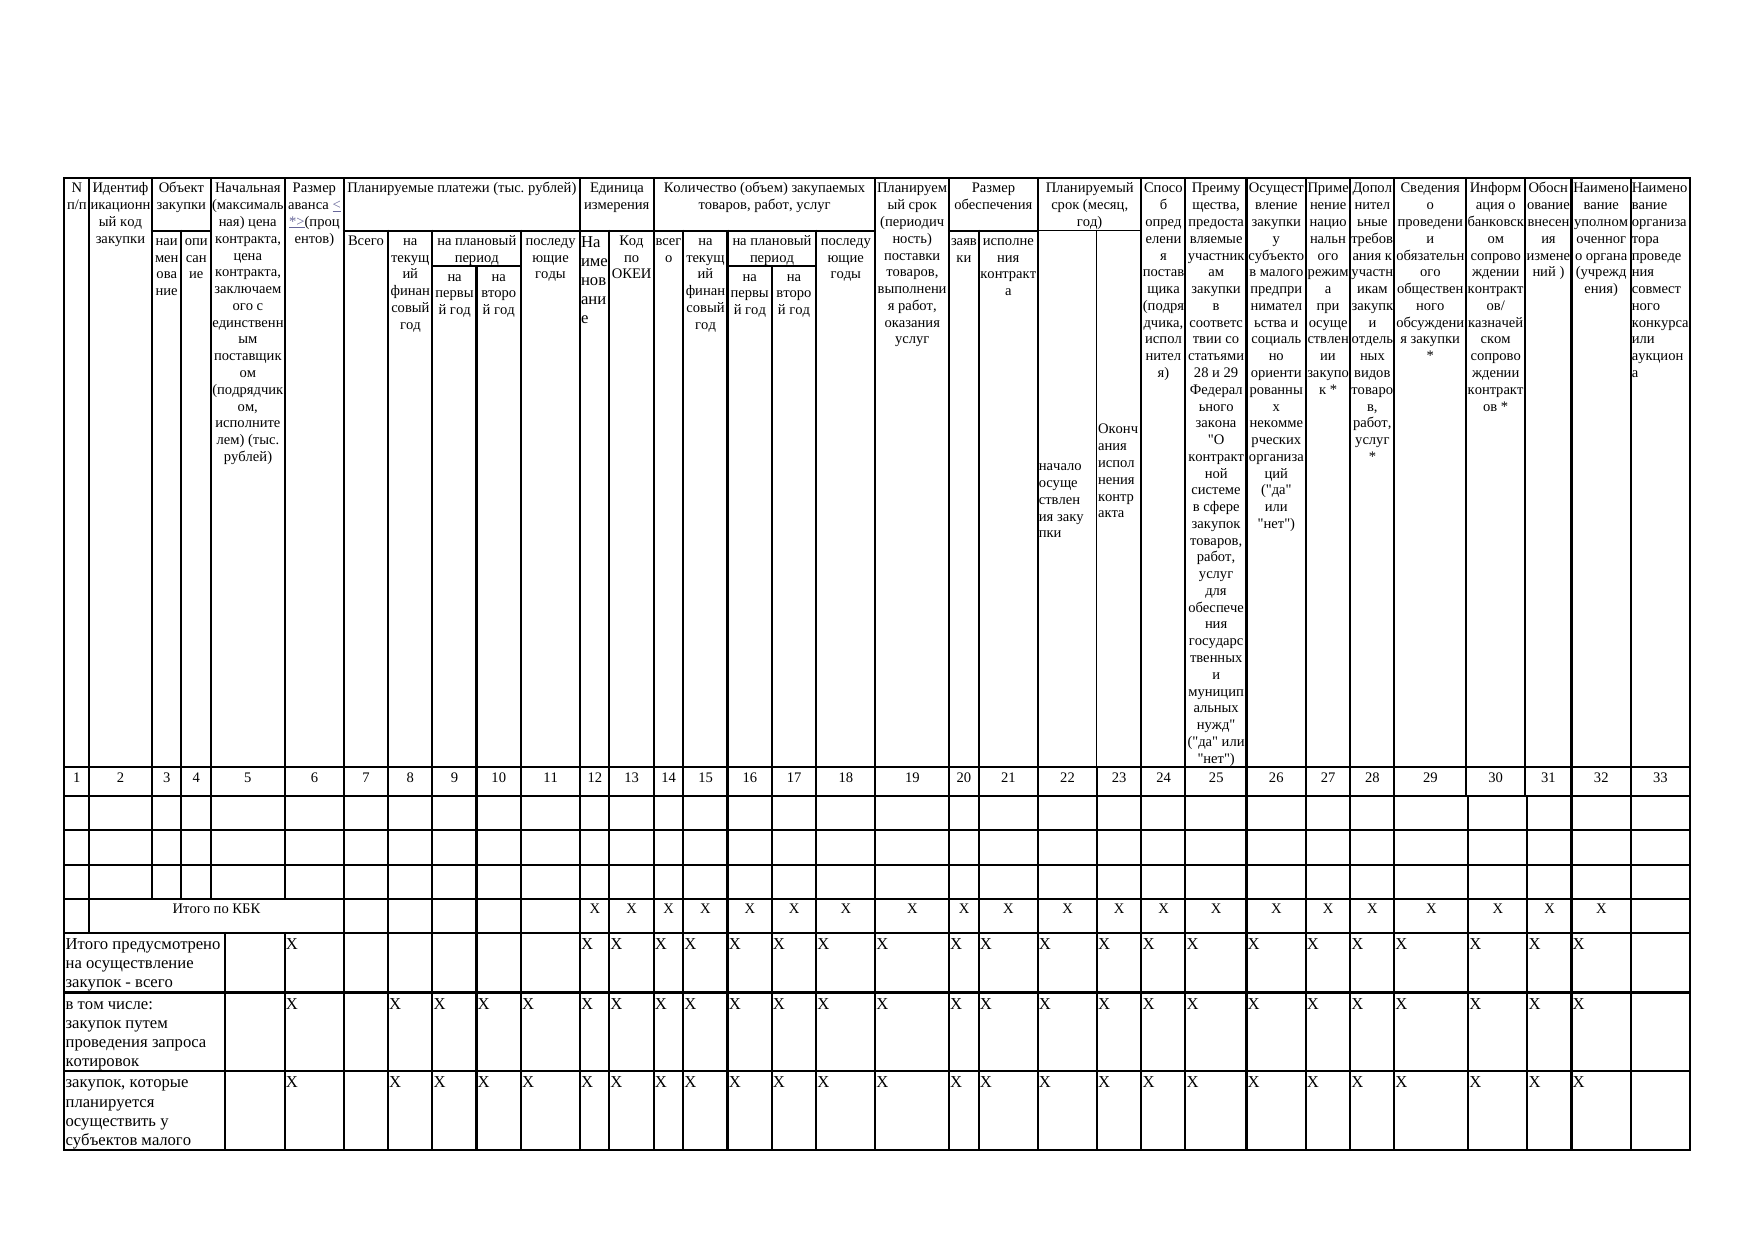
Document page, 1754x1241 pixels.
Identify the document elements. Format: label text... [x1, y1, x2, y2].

table_cell описание [182, 232, 210, 766]
table_cell X [655, 900, 682, 932]
table_cell [389, 831, 431, 863]
table_cell X [980, 994, 1037, 1070]
table_cell 26 [1248, 768, 1305, 795]
table_cell 22 [1039, 768, 1096, 795]
table_header Размер обеспечения [950, 179, 1037, 229]
table_cell X [478, 1072, 520, 1149]
table_cell X [729, 994, 771, 1070]
table_cell X [1469, 900, 1526, 932]
table_cell [478, 797, 520, 829]
table_cell X [1142, 1072, 1184, 1149]
table_cell X [1039, 934, 1096, 991]
table_cell X [1039, 994, 1096, 1070]
table_cell X [286, 934, 343, 991]
table_cell [1307, 797, 1349, 829]
table_cell [684, 831, 726, 863]
table_cell X [1469, 994, 1526, 1070]
table_header Способ определения поставщика (подрядчика, исполнителя) [1142, 179, 1184, 766]
table_cell [1039, 866, 1096, 898]
table_cell X [980, 900, 1037, 932]
table_cell [581, 797, 608, 829]
table_cell [90, 831, 151, 863]
table_cell X [655, 994, 682, 1070]
table_cell последующие годы [522, 232, 579, 766]
table_cell [226, 1072, 284, 1149]
table_cell X [389, 994, 431, 1070]
table_cell X [817, 994, 874, 1070]
table_cell на первый год [729, 267, 771, 766]
table_cell [684, 866, 726, 898]
table_header Сведения о проведении обязательного общественного обсуждения закупки * [1395, 179, 1465, 766]
table_cell X [1186, 994, 1245, 1070]
table_cell 11 [522, 768, 579, 795]
table_cell на первый год [433, 267, 475, 766]
table_cell [876, 866, 948, 898]
table_cell [90, 866, 151, 898]
table_cell [1142, 866, 1184, 898]
table_cell X [817, 934, 874, 991]
table_cell X [950, 934, 978, 991]
table_cell X [1469, 1072, 1526, 1149]
table_header Планируемый срок (месяц, год) [1039, 179, 1140, 229]
table_cell [1142, 831, 1184, 863]
table_cell [478, 900, 520, 932]
table_header Количество (объем) закупаемых товаров, работ, услуг [655, 179, 874, 229]
table_header Обоснование внесения изменений ) [1526, 179, 1570, 766]
table_cell 21 [980, 768, 1037, 795]
table_cell [286, 831, 343, 863]
table_cell X [1307, 934, 1349, 991]
table_cell [1248, 797, 1305, 829]
table_cell X [1248, 1072, 1305, 1149]
table_cell [1186, 866, 1245, 898]
table_cell [90, 797, 151, 829]
table_cell [1307, 866, 1349, 898]
table_cell X [817, 900, 874, 932]
table_cell 8 [389, 768, 431, 795]
table_header Планируемый срок (периодичность) поставки товаров, выполнения работ, оказания услуг [876, 179, 948, 766]
table_cell последующие годы [817, 232, 874, 766]
table_cell 31 [1526, 768, 1570, 795]
table_cell X [581, 934, 608, 991]
table_cell 30 [1467, 768, 1524, 795]
table_cell Итого по КБК [90, 900, 343, 932]
table_cell [65, 866, 88, 898]
table_cell наименование [153, 232, 180, 766]
table_cell X [876, 1072, 948, 1149]
table_cell 3 [153, 768, 180, 795]
table_cell [522, 831, 579, 863]
table_cell X [1351, 994, 1393, 1070]
table_header Применение национального режима при осуществлении закупок * [1307, 179, 1349, 766]
table_cell [980, 797, 1037, 829]
table_cell [655, 831, 682, 863]
table_cell X [610, 1072, 653, 1149]
table_cell [65, 831, 88, 863]
table_cell [345, 797, 387, 829]
table_cell X [286, 994, 343, 1070]
table_cell [729, 866, 771, 898]
table_cell [1573, 797, 1630, 829]
table_header Наименование организатора проведения совместного конкурса или аукциона [1632, 179, 1689, 766]
table_cell X [522, 994, 579, 1070]
table_cell X [1395, 900, 1467, 932]
table_cell X [1098, 934, 1140, 991]
table_cell X [389, 1072, 431, 1149]
table_cell [345, 866, 387, 898]
table_cell X [478, 994, 520, 1070]
table_cell 27 [1307, 768, 1349, 795]
table_cell Наименование [581, 232, 608, 766]
table_cell 7 [345, 768, 387, 795]
table_header Объект закупки [153, 179, 210, 229]
table_cell [433, 831, 475, 863]
table_cell [817, 797, 874, 829]
table_cell X [1248, 900, 1305, 932]
table_cell [153, 797, 180, 829]
table_cell [433, 934, 475, 991]
table_cell [1573, 831, 1630, 863]
table_cell Всего [345, 232, 387, 766]
table_cell 18 [817, 768, 874, 795]
table_cell X [729, 900, 771, 932]
table_cell X [1351, 934, 1393, 991]
table_cell X [876, 934, 948, 991]
table_cell 32 [1573, 768, 1630, 795]
table_cell [980, 831, 1037, 863]
table_cell 23 [1098, 768, 1140, 795]
table_cell 17 [773, 768, 815, 795]
table_cell X [1528, 1072, 1570, 1149]
table_cell [522, 934, 579, 991]
table_cell [876, 797, 948, 829]
table_cell на плановый период [433, 232, 520, 265]
table_cell [1351, 831, 1393, 863]
table_cell [478, 831, 520, 863]
table_cell X [1528, 900, 1570, 932]
table_cell [817, 831, 874, 863]
table_cell X [1248, 934, 1305, 991]
table_cell [212, 797, 284, 829]
table_cell [684, 797, 726, 829]
table_cell [433, 866, 475, 898]
table_cell X [522, 1072, 579, 1149]
table_cell X [950, 900, 978, 932]
table_cell [286, 866, 343, 898]
table_cell X [773, 1072, 815, 1149]
table_cell X [1395, 934, 1467, 991]
table_cell 9 [433, 768, 475, 795]
table_cell [729, 797, 771, 829]
table_cell X [1142, 900, 1184, 932]
table_cell [226, 994, 284, 1070]
table_cell начало осуще ствлен ия заку пки [1039, 231, 1096, 766]
table_cell X [876, 900, 948, 932]
table_cell заявки [950, 232, 978, 766]
table_cell [212, 866, 284, 898]
table_cell [655, 797, 682, 829]
table_cell X [1351, 900, 1393, 932]
table_cell [1395, 831, 1467, 863]
table_cell X [684, 1072, 726, 1149]
table_cell [389, 866, 431, 898]
table_header Дополнительные требования к участникам закупки отдельных видов товаров, работ, услуг * [1351, 179, 1393, 766]
table_cell X [581, 900, 608, 932]
table_cell X [1039, 1072, 1096, 1149]
table_cell X [1098, 994, 1140, 1070]
table_cell X [1248, 994, 1305, 1070]
table_cell X [1142, 994, 1184, 1070]
table_cell всего [655, 232, 682, 766]
table_header Размер аванса <*>(процентов) [286, 179, 343, 766]
table_cell [345, 994, 387, 1070]
table_cell [1248, 831, 1305, 863]
table_cell [522, 900, 579, 932]
table_cell [389, 797, 431, 829]
table_cell [1573, 866, 1630, 898]
table_cell X [610, 994, 653, 1070]
table_cell [212, 831, 284, 863]
table_cell [1632, 994, 1689, 1070]
table_cell [1528, 866, 1570, 898]
table_cell [153, 831, 180, 863]
table_cell [581, 831, 608, 863]
table_cell X [1307, 994, 1349, 1070]
table_cell X [1039, 900, 1096, 932]
table_cell X [1098, 900, 1140, 932]
table_header Идентификационный код закупки [90, 179, 151, 766]
table_cell X [610, 934, 653, 991]
table_cell X [1307, 1072, 1349, 1149]
table_cell [1307, 831, 1349, 863]
table_cell X [980, 1072, 1037, 1149]
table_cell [65, 1072, 224, 1149]
table_cell [729, 831, 771, 863]
table_cell [1632, 797, 1689, 829]
table_cell 20 [950, 768, 978, 795]
table_cell [773, 797, 815, 829]
table_cell X [684, 900, 726, 932]
table_cell 16 [729, 768, 771, 795]
table_cell [345, 900, 387, 932]
table_cell [1469, 831, 1526, 863]
table_cell [522, 866, 579, 898]
table_cell [1186, 797, 1245, 829]
table_cell X [876, 994, 948, 1070]
table_cell X [1528, 994, 1570, 1070]
table_cell [286, 797, 343, 829]
table_cell [980, 866, 1037, 898]
table_cell [1039, 797, 1096, 829]
table_cell X [433, 1072, 475, 1149]
table_cell [389, 900, 431, 932]
table_cell X [950, 1072, 978, 1149]
table_cell [1395, 866, 1467, 898]
table_cell [478, 866, 520, 898]
table_cell [182, 797, 210, 829]
table_cell X [773, 934, 815, 991]
table_header Планируемые платежи (тыс. рублей) [345, 179, 579, 229]
table_cell [1039, 831, 1096, 863]
table_cell [1351, 866, 1393, 898]
table_cell X [1351, 1072, 1393, 1149]
table_cell X [1395, 1072, 1467, 1149]
table_cell [478, 934, 520, 991]
table_header Начальная (максимальная) цена контракта, цена контракта, заключаемого с единственным поставщиком (подрядчиком, исполнителем) (тыс. рублей) [212, 179, 284, 766]
table_cell [1632, 1072, 1689, 1149]
table_cell [1469, 797, 1526, 829]
table_cell X [773, 994, 815, 1070]
table_cell X [1528, 934, 1570, 991]
table_cell X [1307, 900, 1349, 932]
table_cell [1098, 831, 1140, 863]
table_cell [1469, 866, 1526, 898]
table_header Единица измерения [581, 179, 653, 229]
table_cell [153, 866, 180, 898]
table_cell 14 [655, 768, 682, 795]
table_cell X [1469, 934, 1526, 991]
table_cell X [729, 934, 771, 991]
table_cell 15 [684, 768, 726, 795]
table_cell 4 [182, 768, 210, 795]
table_cell [773, 866, 815, 898]
table_cell X [950, 994, 978, 1070]
table_header Наименование уполномоченного органа (учреждения) [1573, 179, 1630, 766]
table_cell [1632, 831, 1689, 863]
table_cell на второй год [773, 267, 815, 766]
table_cell [610, 797, 653, 829]
table_cell [433, 797, 475, 829]
table_cell [773, 831, 815, 863]
table_cell X [817, 1072, 874, 1149]
table_cell X [1186, 900, 1245, 932]
table_cell 5 [212, 768, 284, 795]
table_cell X [655, 1072, 682, 1149]
table_cell на второй год [478, 267, 520, 766]
table_cell на текущий финансовый год [389, 232, 431, 766]
table_cell 13 [610, 768, 653, 795]
table_cell [345, 1072, 387, 1149]
table_cell X [1186, 1072, 1245, 1149]
table_cell [1351, 797, 1393, 829]
table_cell X [1573, 934, 1630, 991]
table_cell 2 [90, 768, 151, 795]
table_cell [65, 797, 88, 829]
table_cell 29 [1395, 768, 1465, 795]
table_cell [522, 797, 579, 829]
table_cell X [1573, 900, 1630, 932]
table_cell [1395, 797, 1467, 829]
table_cell 1 [65, 768, 88, 795]
table_cell X [610, 900, 653, 932]
table_cell [1098, 797, 1140, 829]
table_cell [345, 831, 387, 863]
table_cell X [286, 1072, 343, 1149]
table_cell Код по ОКЕИ [610, 232, 653, 766]
table_cell [581, 866, 608, 898]
table_header N п/п [65, 179, 88, 766]
table_cell [1248, 866, 1305, 898]
table_cell X [1142, 934, 1184, 991]
table_cell [433, 900, 475, 932]
table_cell X [773, 900, 815, 932]
table_cell [1632, 866, 1689, 898]
table_cell [950, 797, 978, 829]
table_cell 24 [1142, 768, 1184, 795]
table_cell [610, 831, 653, 863]
table_cell X [655, 934, 682, 991]
table_cell [1528, 797, 1570, 829]
table_cell 12 [581, 768, 608, 795]
table_cell X [1573, 1072, 1630, 1149]
table_cell [950, 866, 978, 898]
table_cell Итого предусмотрено на осуществление закупок - всего [65, 934, 224, 991]
table_cell X [581, 1072, 608, 1149]
table_cell [1186, 831, 1245, 863]
table_cell X [980, 934, 1037, 991]
table_cell [182, 831, 210, 863]
table_cell [1098, 866, 1140, 898]
table_cell [817, 866, 874, 898]
table_cell [655, 866, 682, 898]
table_cell [345, 934, 387, 991]
table_cell на текущий финансовый год [684, 232, 726, 766]
table_cell X [1186, 934, 1245, 991]
table_cell [950, 831, 978, 863]
table_cell [1632, 900, 1689, 932]
table_cell [1528, 831, 1570, 863]
table_cell [1142, 797, 1184, 829]
table_cell 28 [1351, 768, 1393, 795]
table_cell [182, 866, 210, 898]
table_cell 6 [286, 768, 343, 795]
table_header Преимущества, предоставляемые участникам закупки в соответствии со статьями 28 и 29 Федерального закона "О контрактной системе в сфере закупок товаров, работ, услуг для обеспечения государственных и муниципальных нужд" ("да" или "нет") [1186, 179, 1245, 766]
table_cell исполнения контракта [980, 232, 1037, 766]
table_cell X [433, 994, 475, 1070]
table_cell X [1098, 1072, 1140, 1149]
table_cell Окончания исполнения контракта [1097, 231, 1140, 766]
table_cell [876, 831, 948, 863]
table_header Осуществление закупки у субъектов малого предпринимательства и социально ориентированных некоммерческих организаций ("да" или "нет") [1248, 179, 1305, 766]
table_cell 25 [1186, 768, 1245, 795]
table_cell [610, 866, 653, 898]
table_cell X [729, 1072, 771, 1149]
table_cell в том числе: закупок путем проведения запроса котировок [65, 994, 224, 1070]
table_cell X [1573, 994, 1630, 1070]
table_cell 10 [478, 768, 520, 795]
table_cell [1632, 934, 1689, 991]
table_cell X [1395, 994, 1467, 1070]
table_cell на плановый период [729, 232, 815, 265]
table_cell 19 [876, 768, 948, 795]
table_cell [226, 934, 284, 991]
table_cell 33 [1632, 768, 1689, 795]
table_cell [65, 900, 88, 932]
table_cell [389, 934, 431, 991]
table_cell X [684, 994, 726, 1070]
table_header Информация о банковском сопровождении контрактов/ казначейском сопровождении контрактов * [1467, 179, 1524, 766]
table_cell X [684, 934, 726, 991]
table_cell X [581, 994, 608, 1070]
